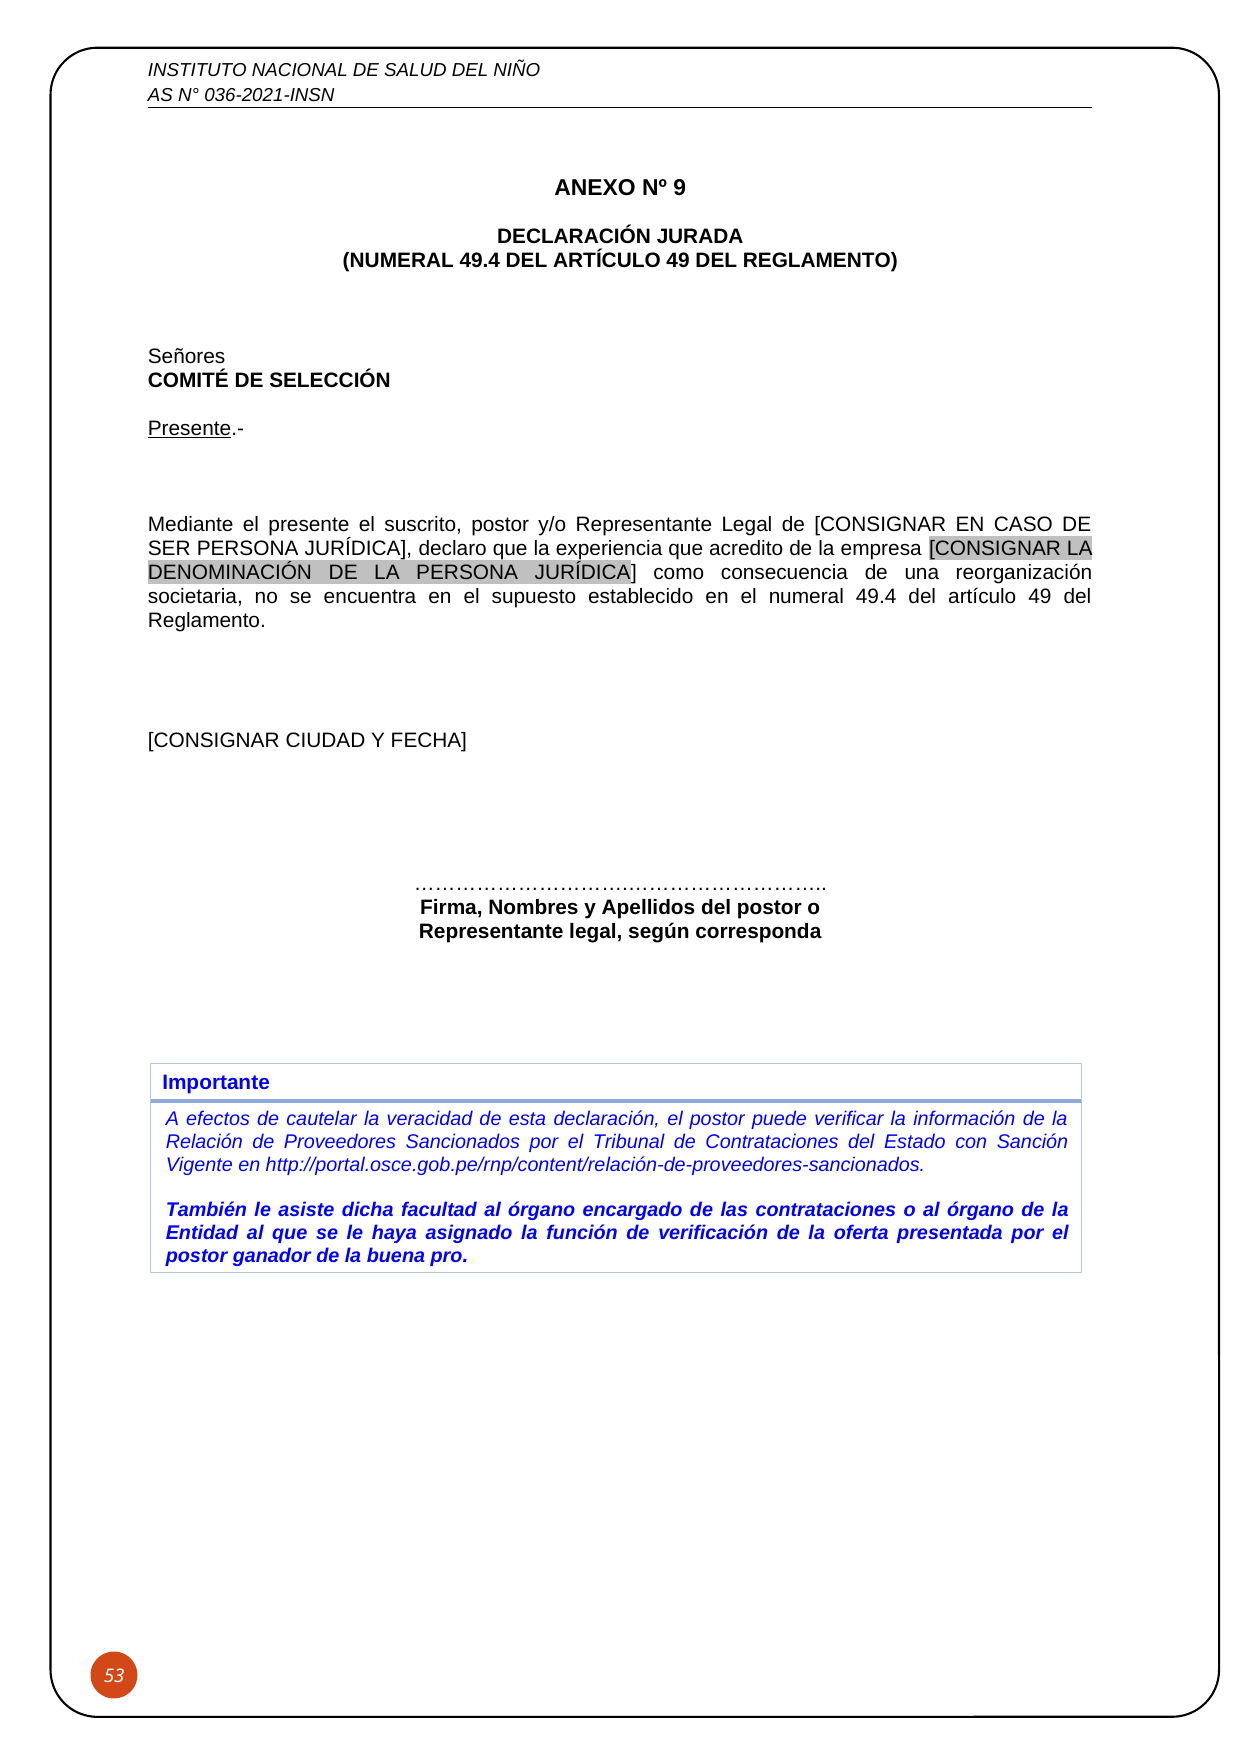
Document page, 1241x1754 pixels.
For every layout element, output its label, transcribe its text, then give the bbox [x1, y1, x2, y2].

text Representante legal, según corresponda [148, 919, 1092, 943]
text DECLARACIÓN JURADA [148, 224, 1092, 248]
table_cell A efectos de cautelar la veracidad de esta declaración, el postor puede verificar la información de la Relación de Proveedores Sancionados por el Tribunal de Contrataciones del Estado con Sanción Vigente en http://portal.osce.gob.pe/rnp/content/relación-de-proveedores-sancionados. También le asiste dicha facultad al órgano encargado de las contrataciones o al órgano de la Entidad al que se le haya asignado la función de verificación de la oferta presentada por el postor ganador de la buena pro. [151, 1103, 1081, 1272]
text (NUMERAL 49.4 DEL ARTÍCULO 49 DEL REGLAMENTO) [148, 248, 1092, 272]
text Firma, Nombres y Apellidos del postor o [148, 895, 1092, 919]
text [CONSIGNAR CIUDAD Y FECHA] [148, 727, 1092, 751]
table_header Importante [151, 1064, 1081, 1099]
text ………………………….……………………….. [148, 871, 1092, 895]
text Presente.- [148, 416, 1092, 440]
text ANEXO Nº 9 [148, 174, 1092, 200]
text Señores [148, 344, 1092, 368]
text Mediante el presente el suscrito, postor y/o Representante Legal de [CONSIGNAR EN CASO DE SER PERSONA JURÍDICA], declaro que la experiencia que acredito de la empresa [CONSIGNAR LA DENOMINACIÓN DE LA PERSONA JURÍDICA] como consecuencia de una reorganización societaria, no se encuentra en el supuesto establecido en el numeral 49.4 del artículo 49 del Reglamento. [148, 512, 1092, 632]
text COMITÉ DE SELECCIÓN [148, 368, 1092, 392]
